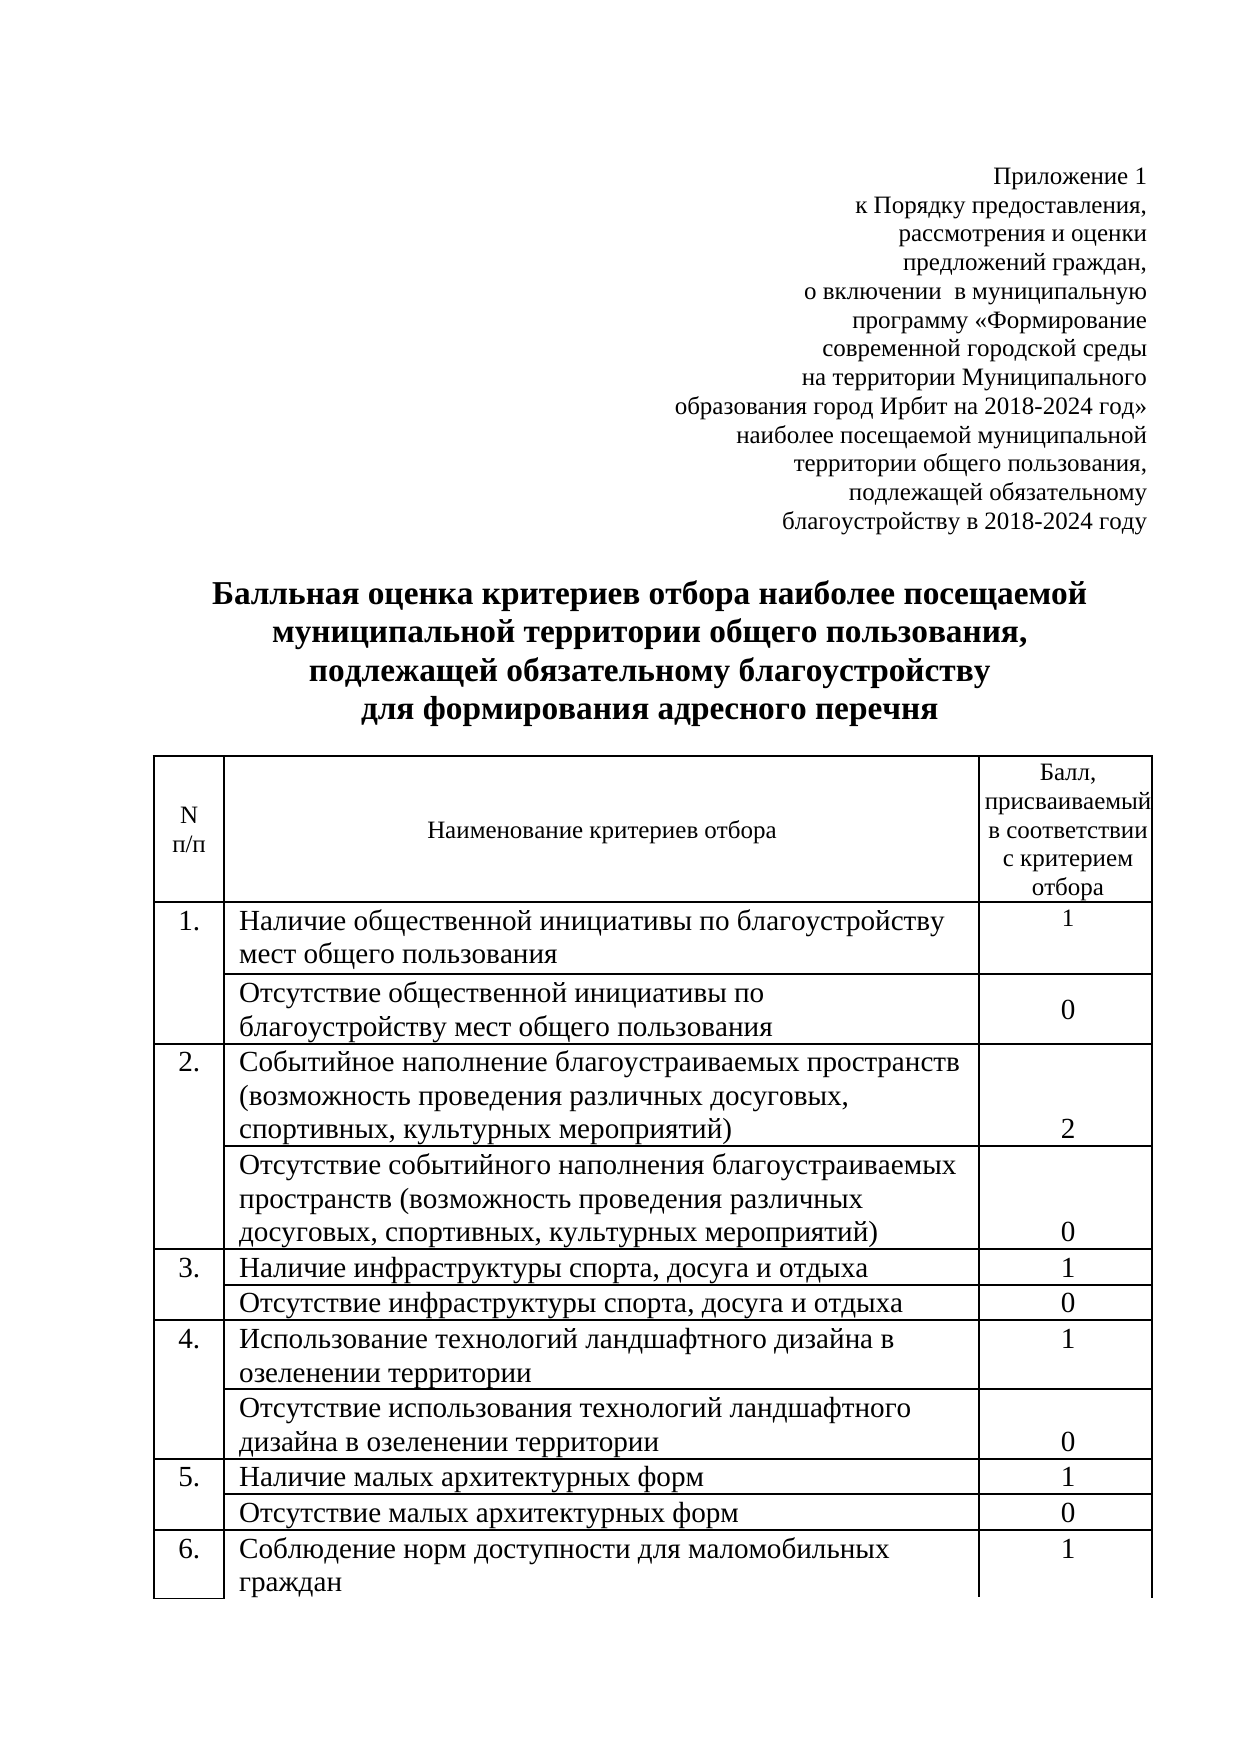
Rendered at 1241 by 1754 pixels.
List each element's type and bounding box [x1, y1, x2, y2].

table_header [148, 123, 1152, 1603]
